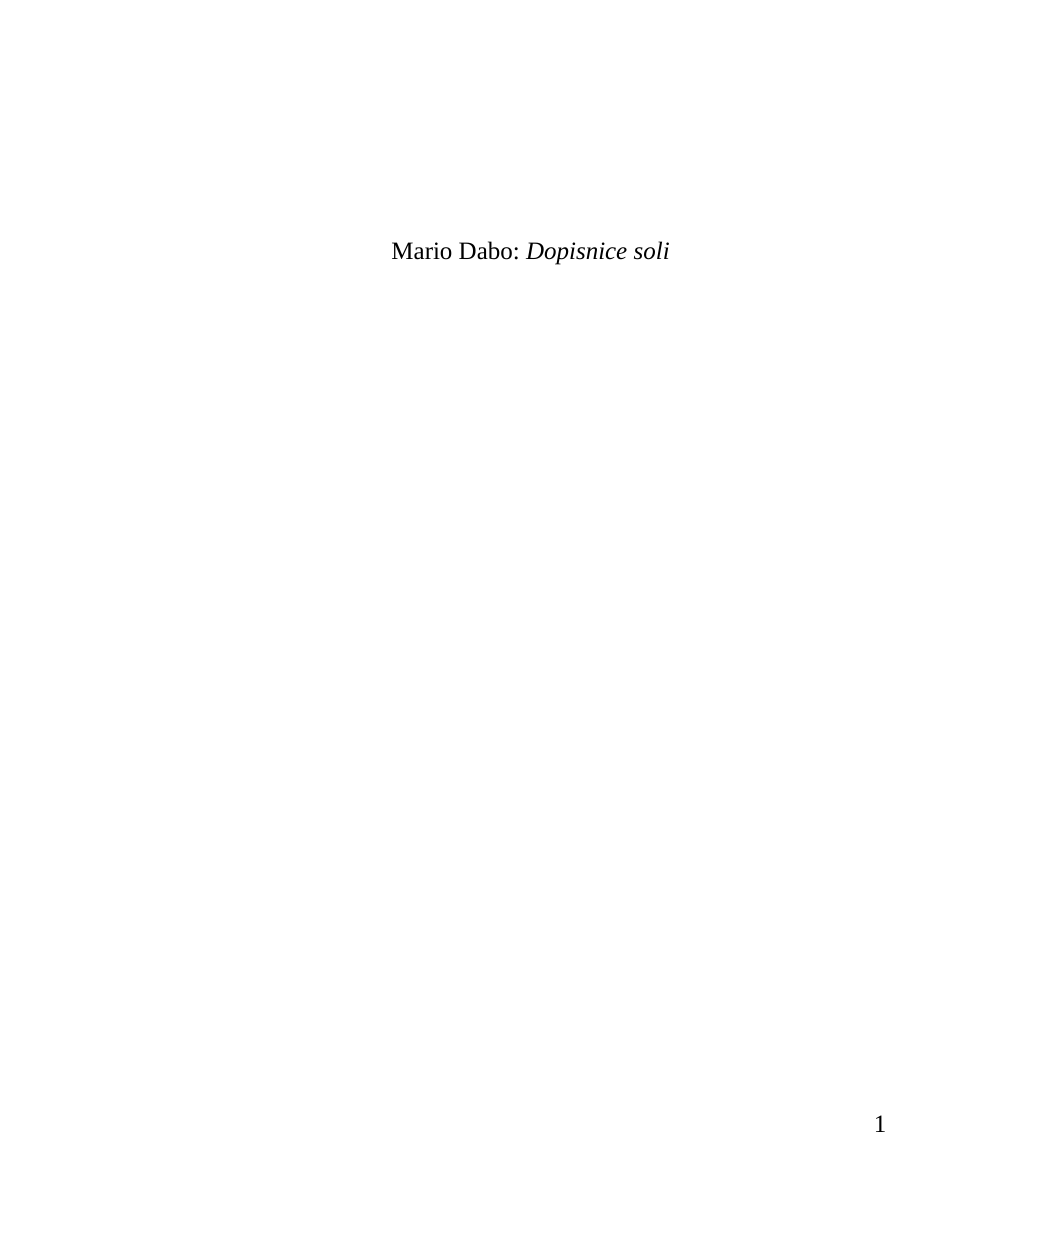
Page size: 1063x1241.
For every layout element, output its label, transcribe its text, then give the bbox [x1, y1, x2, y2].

text Mario Dabo: Dopisnice soli [177, 236, 886, 265]
